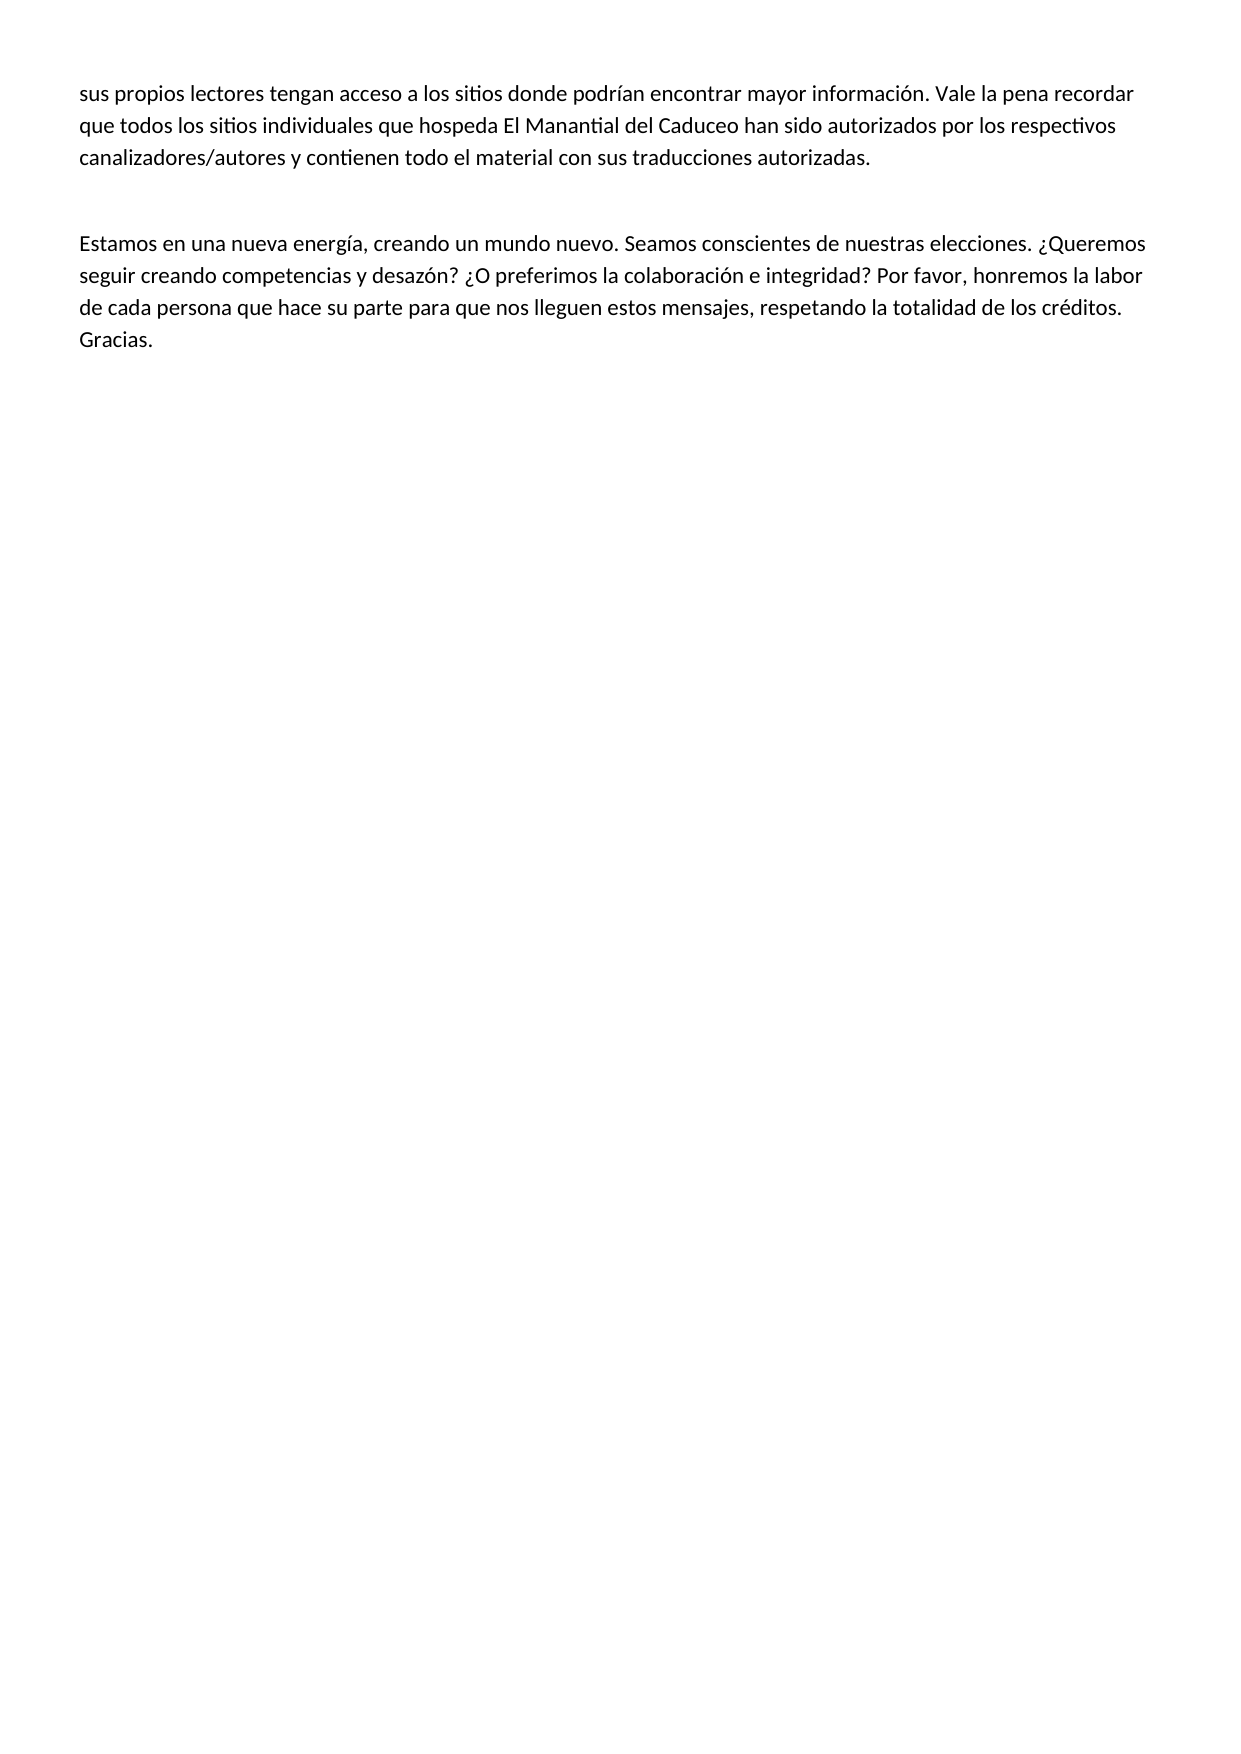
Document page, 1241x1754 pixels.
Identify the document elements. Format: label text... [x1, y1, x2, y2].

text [79, 79, 1161, 172]
